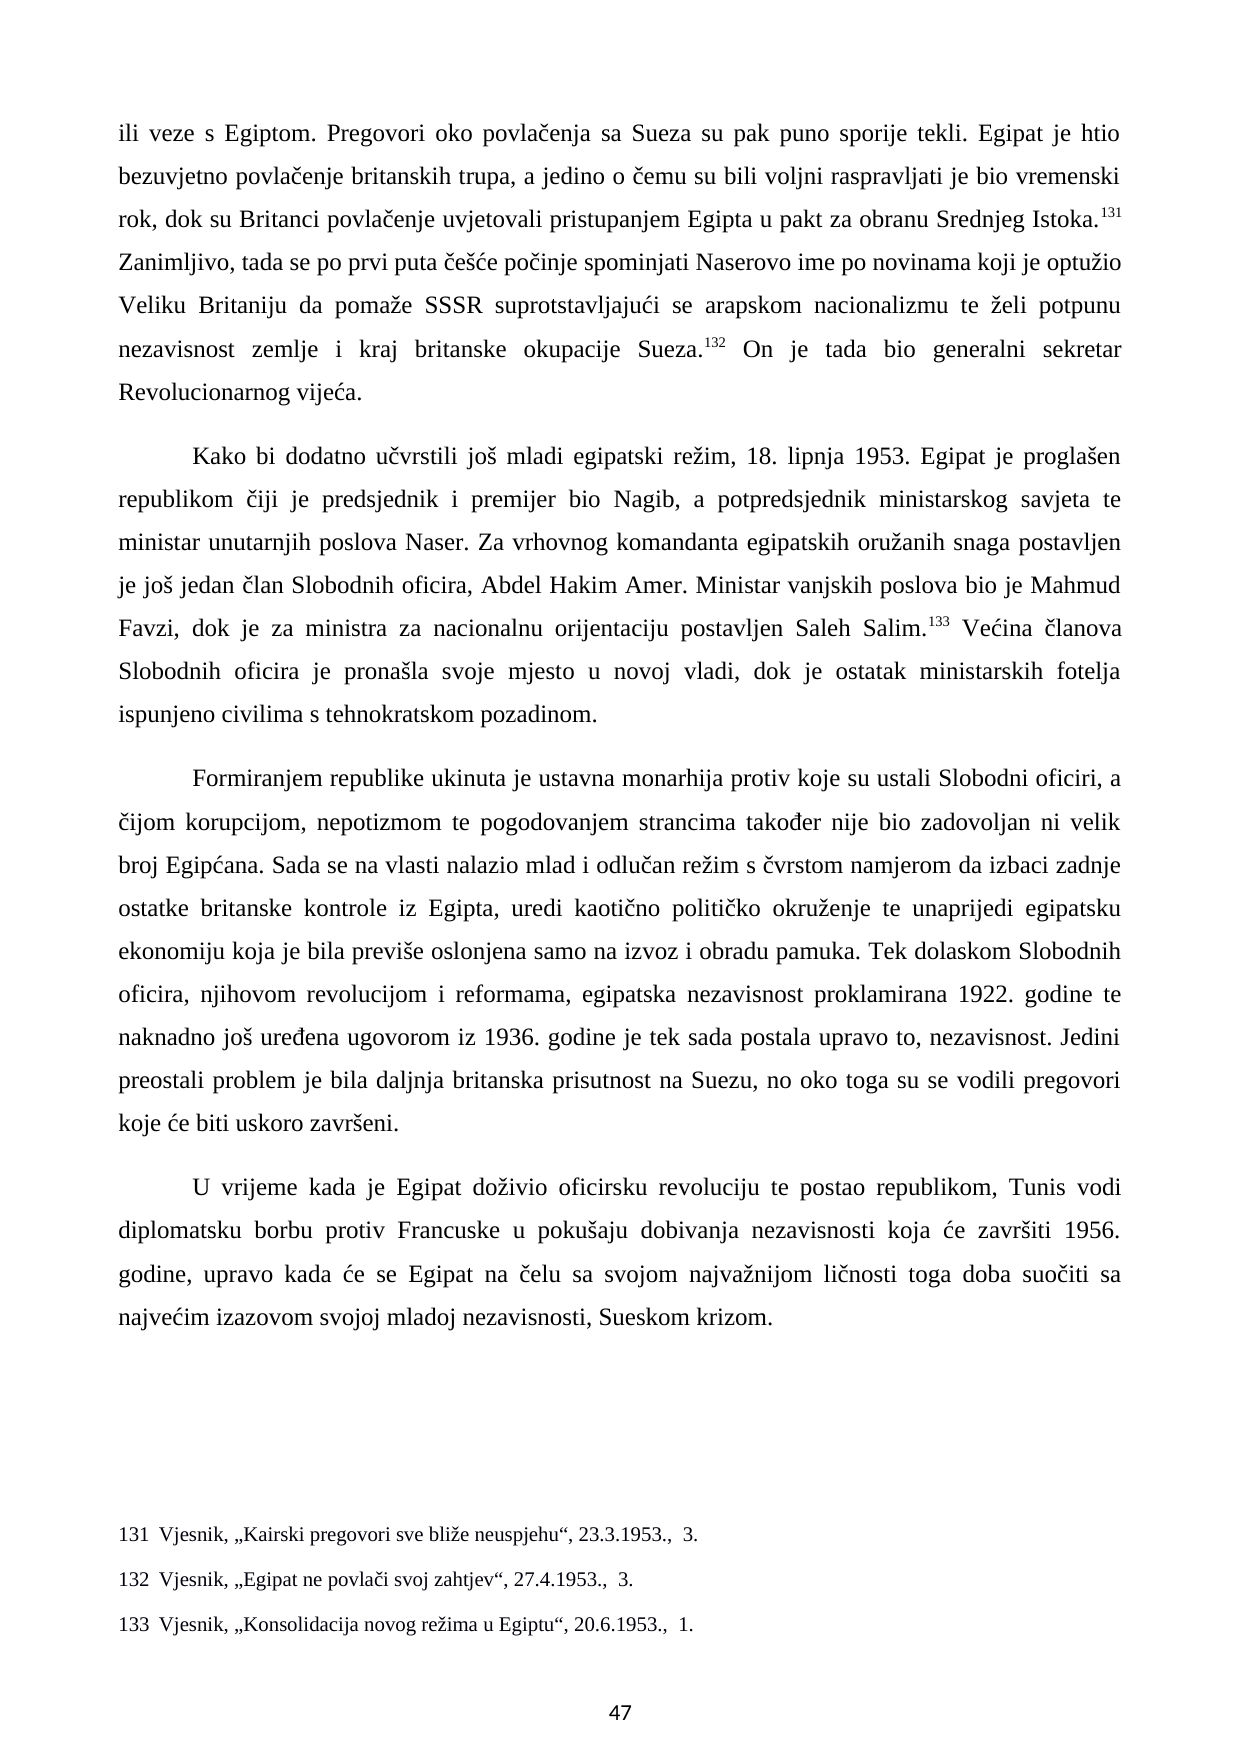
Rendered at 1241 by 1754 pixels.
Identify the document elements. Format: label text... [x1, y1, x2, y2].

text Formiranjem republike ukinuta je ustavna monarhija protiv koje su ustali Slobodni oficiri, a čijom korupcijom, nepotizmom te pogodovanjem strancima također nije bio zadovoljan ni velik broj Egipćana. Sada se na vlasti nalazio mlad i odlučan režim s čvrstom namjerom da izbaci zadnje ostatke britanske kontrole iz Egipta, uredi kaotično političko okruženje te unaprijedi egipatsku ekonomiju koja je bila previše oslonjena samo na izvoz i obradu pamuka. Tek dolaskom Slobodnih oficira, njihovom revolucijom i reformama, egipatska nezavisnost proklamirana 1922. godine te naknadno još uređena ugovorom iz 1936. godine je tek sada postala upravo to, nezavisnost. Jedini preostali problem je bila daljnja britanska prisutnost na Suezu, no oko toga su se vodili pregovori koje će biti uskoro završeni. [118, 763, 1122, 1137]
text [118, 118, 1122, 406]
text Kako bi dodatno učvrstili još mladi egipatski režim, 18. lipnja 1953. Egipat je proglašen republikom čiji je predsjednik i premijer bio Nagib, a potpredsjednik ministarskog savjeta te ministar unutarnjih poslova Naser. Za vrhovnog komandanta egipatskih oružanih snaga postavljen je još jedan član Slobodnih oficira, Abdel Hakim Amer. Ministar vanjskih poslova bio je Mahmud Favzi, dok je za ministra za nacionalnu orijentaciju postavljen Saleh Salim. Većina članova Slobodnih oficira je pronašla svoje mjesto u novoj vladi, dok je ostatak ministarskih fotelja ispunjeno civilima s tehnokratskom pozadinom. [118, 441, 1122, 728]
text U vrijeme kada je Egipat doživio oficirsku revoluciju te postao republikom, Tunis vodi diplomatsku borbu protiv Francuske u pokušaju dobivanja nezavisnosti koja će završiti 1956. godine, upravo kada će se Egipat na čelu sa svojom najvažnijom ličnosti toga doba suočiti sa najvećim izazovom svojoj mladoj nezavisnosti, Sueskom krizom. [118, 1172, 1122, 1331]
